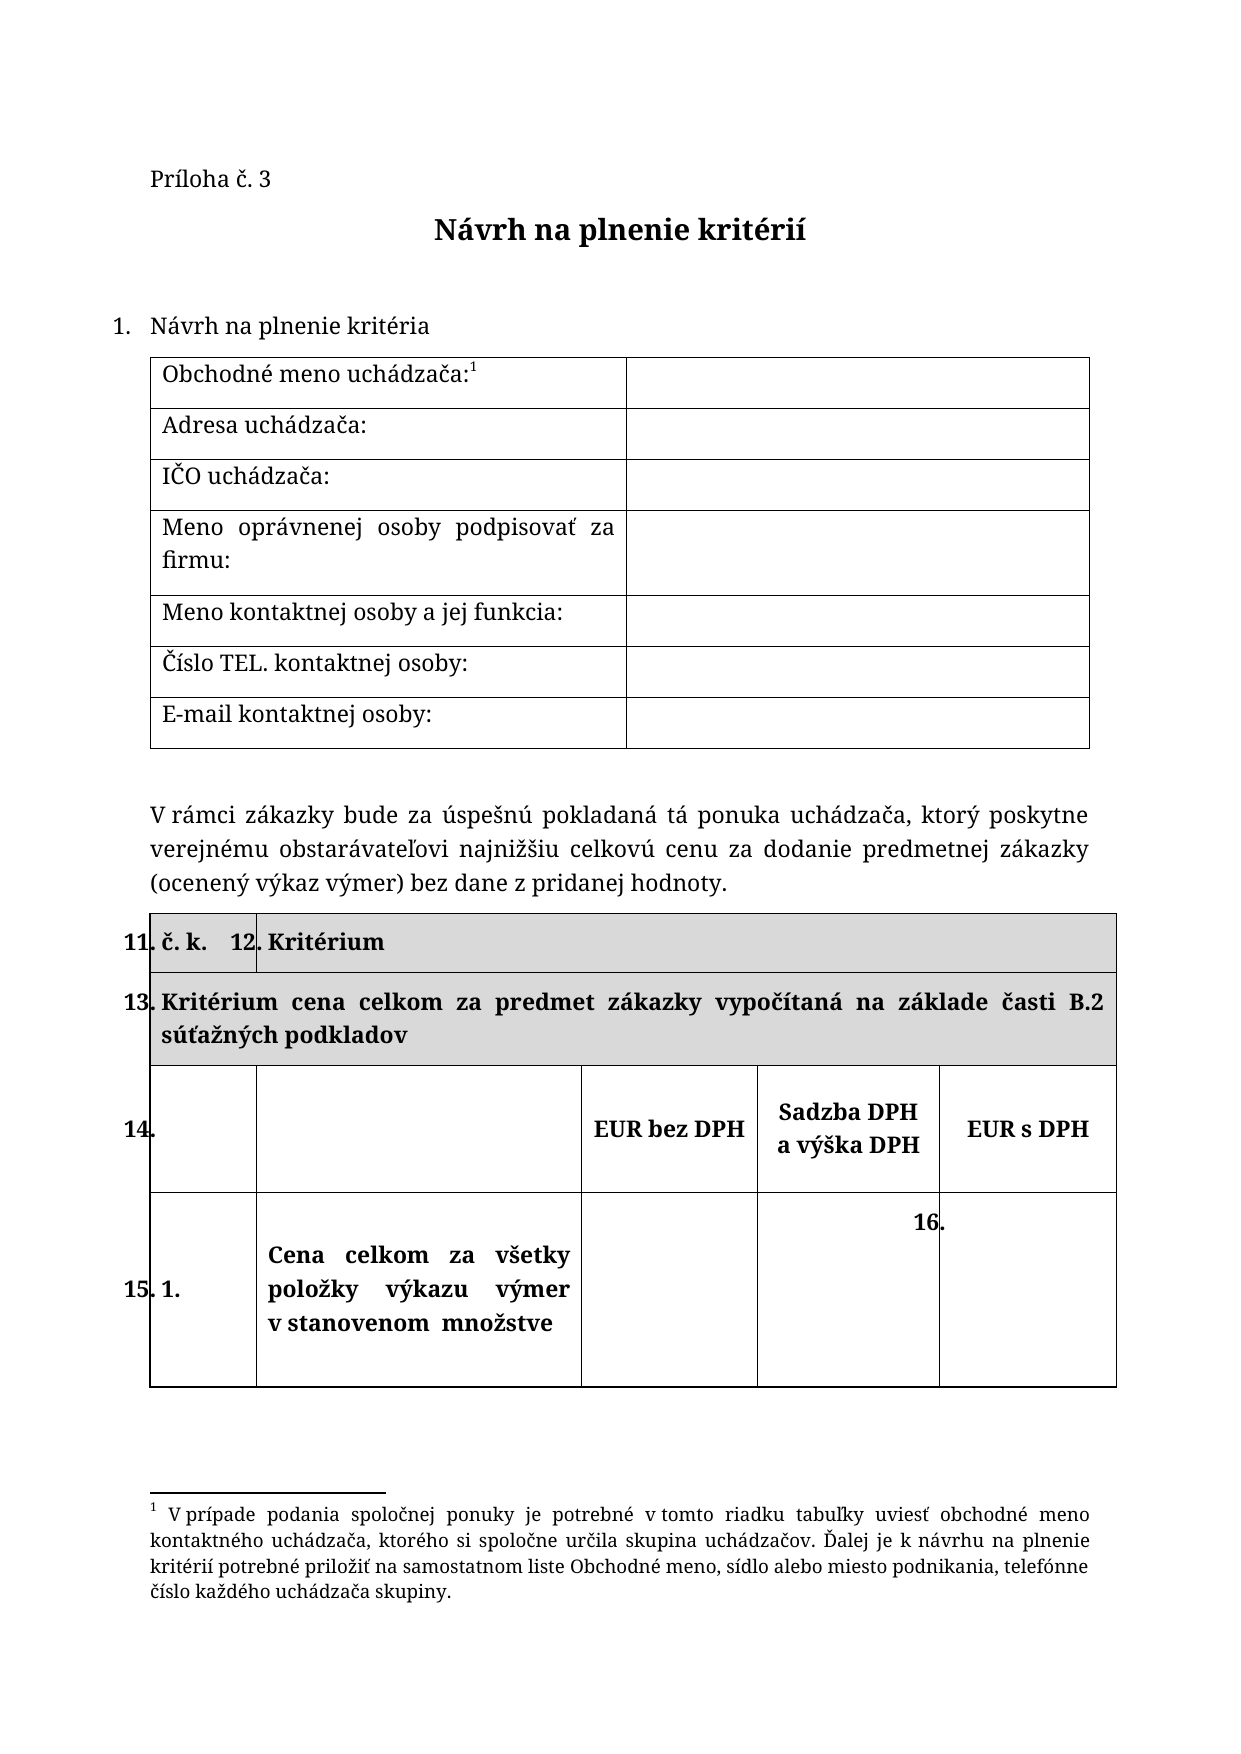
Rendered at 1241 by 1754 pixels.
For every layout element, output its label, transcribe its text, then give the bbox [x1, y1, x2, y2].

table_cell [627, 511, 1089, 594]
table_cell EUR bez DPH [582, 1066, 757, 1192]
table_header č. k. [151, 914, 256, 972]
table_cell 1. [151, 1193, 256, 1386]
table_header Kritérium [257, 914, 1116, 972]
table_cell [940, 1193, 1116, 1386]
table_cell IČO uchádzača: [151, 460, 626, 510]
table_cell [627, 409, 1089, 459]
table_cell Cena celkom za všetky položky výkazu výmer v stanovenom množstve [257, 1193, 581, 1386]
table_cell [627, 460, 1089, 510]
table_cell [151, 1066, 256, 1192]
table_cell Meno oprávnenej osoby podpisovať za firmu: [151, 511, 626, 594]
table_header [627, 358, 1089, 408]
table_cell [257, 1066, 581, 1192]
table_cell EUR s DPH [940, 1066, 1116, 1192]
table_cell [627, 647, 1089, 697]
list Príloha č. 3 [150, 162, 1090, 194]
table_cell [582, 1193, 757, 1386]
table_cell [627, 596, 1089, 646]
table_cell E-mail kontaktnej osoby: [151, 698, 626, 748]
table_cell [627, 698, 1089, 748]
list V rámci zákazky bude za úspešnú pokladaná tá ponuka uchádzača, ktorý poskytne verejnému obstarávateľovi najnižšiu celkovú cenu za dodanie predmetnej zákazky (ocenený výkaz výmer) bez dane z pridanej hodnoty. [150, 799, 1090, 898]
table_cell [758, 1193, 939, 1386]
table_cell Kritérium cena celkom za predmet zákazky vypočítaná na základe časti B.2 súťažných podkladov [151, 973, 1116, 1065]
list Návrh na plnenie kritérií [150, 209, 1090, 248]
table_cell Adresa uchádzača: [151, 409, 626, 459]
table_cell Číslo TEL. kontaktnej osoby: [151, 647, 626, 697]
table_cell Meno kontaktnej osoby a jej funkcia: [151, 596, 626, 646]
list Návrh na plnenie kritéria [112, 310, 1090, 342]
table_header Obchodné meno uchádzača: [151, 358, 626, 408]
table_cell Sadzba DPH a výška DPH [758, 1066, 939, 1192]
